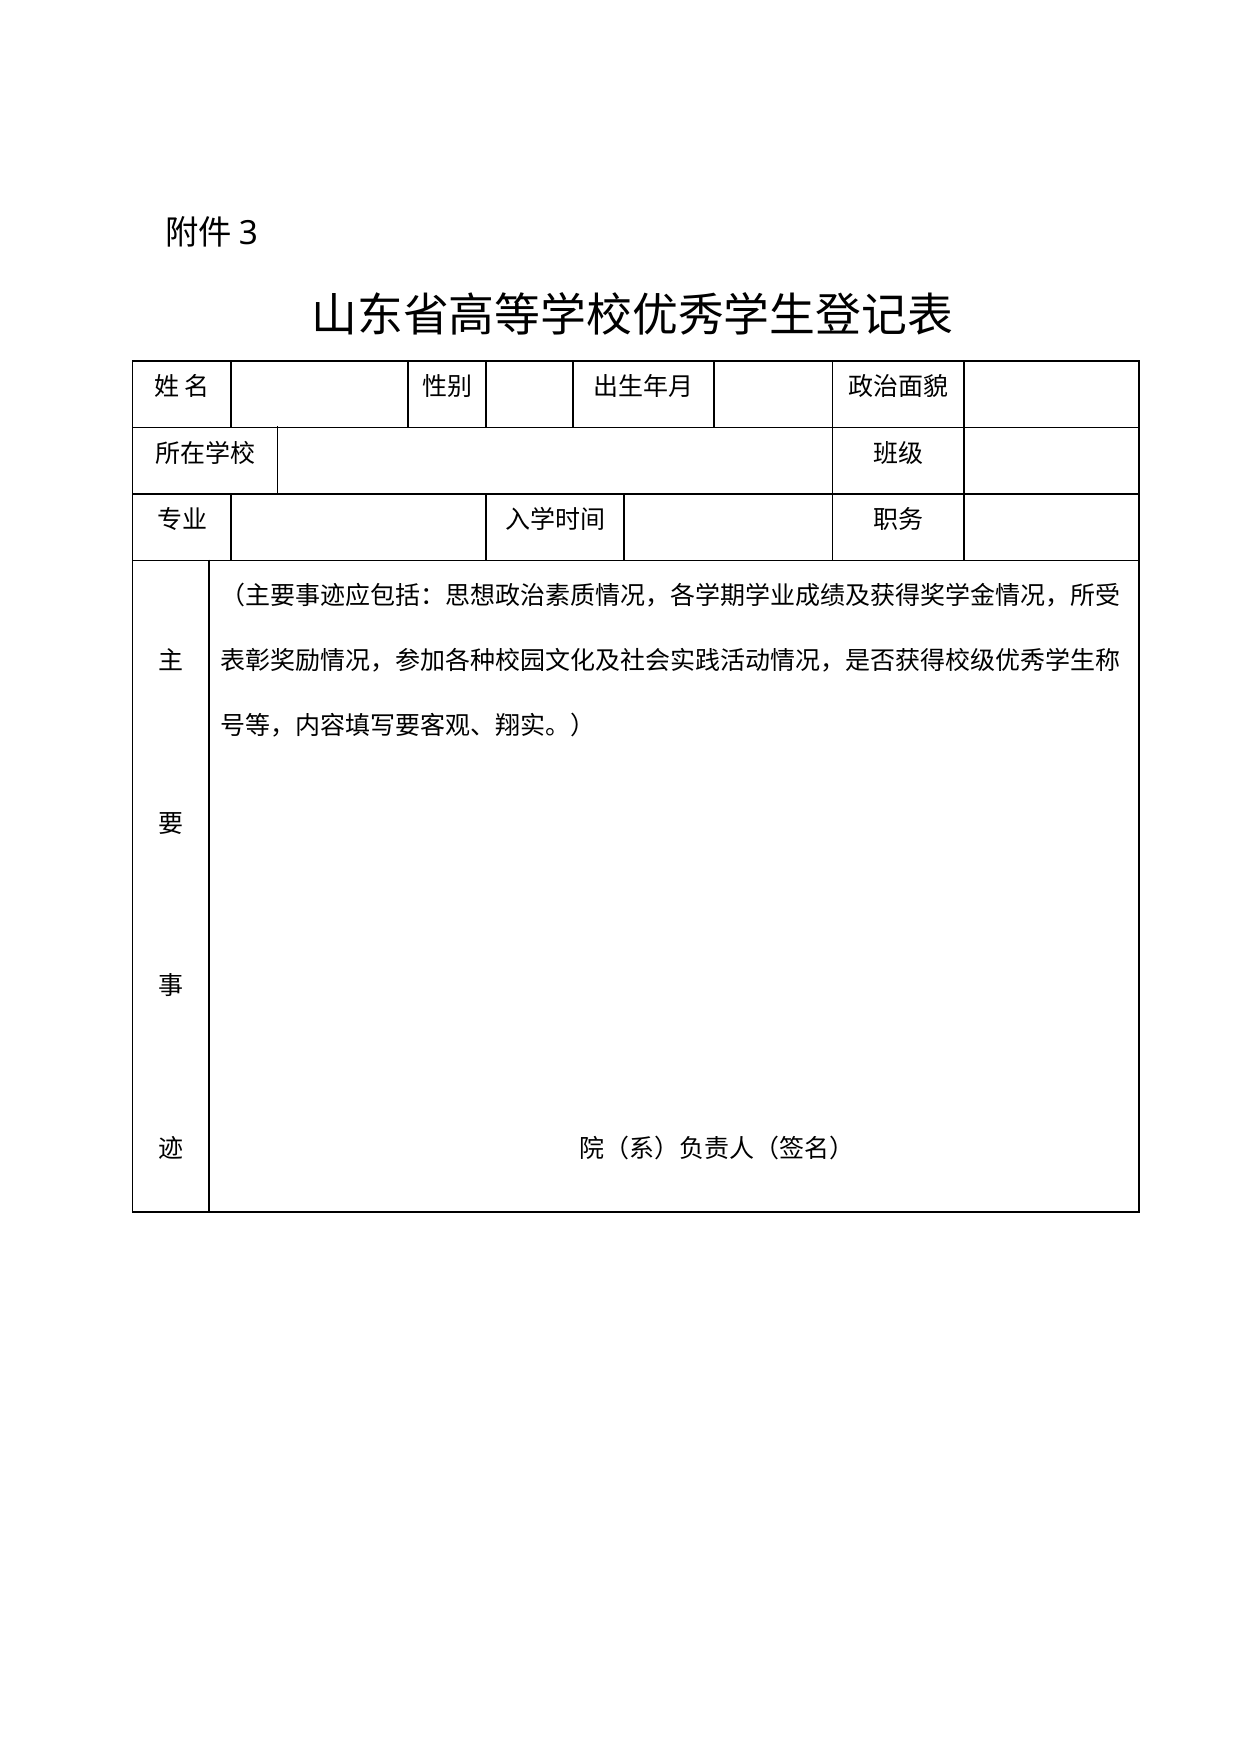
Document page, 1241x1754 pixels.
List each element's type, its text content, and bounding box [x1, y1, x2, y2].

table_cell 班级 [833, 428, 963, 493]
table_header [487, 362, 572, 426]
table_cell 职务 [833, 495, 963, 559]
table_cell [232, 495, 485, 559]
table_cell [965, 495, 1138, 559]
table_header 政治面貌 [833, 362, 963, 426]
table_cell 所在学校 [133, 428, 277, 493]
table_header [965, 362, 1138, 426]
table_header 性别 [409, 362, 485, 426]
table_header 姓 名 [133, 362, 230, 426]
table_cell 专业 [133, 495, 230, 559]
table_cell 入学时间 [487, 495, 623, 559]
table_cell （主要事迹应包括：思想政治素质情况，各学期学业成绩及获得奖学金情况，所受表彰奖励情况，参加各种校园文化及社会实践活动情况，是否获得校级优秀学生称号等，内容填写要客观、翔实。） 院（系）负责人（签名） [210, 561, 1138, 1211]
table_header [232, 362, 407, 426]
text 附件3 [165, 197, 1098, 262]
table_cell [625, 495, 832, 559]
table_header [715, 362, 832, 426]
table_header 出生年月 [574, 362, 713, 426]
table_cell 主 要 事 迹 [133, 561, 208, 1211]
table_cell [278, 428, 832, 493]
text 山东省高等学校优秀学生登记表 [165, 262, 1098, 360]
table_cell [965, 428, 1138, 493]
